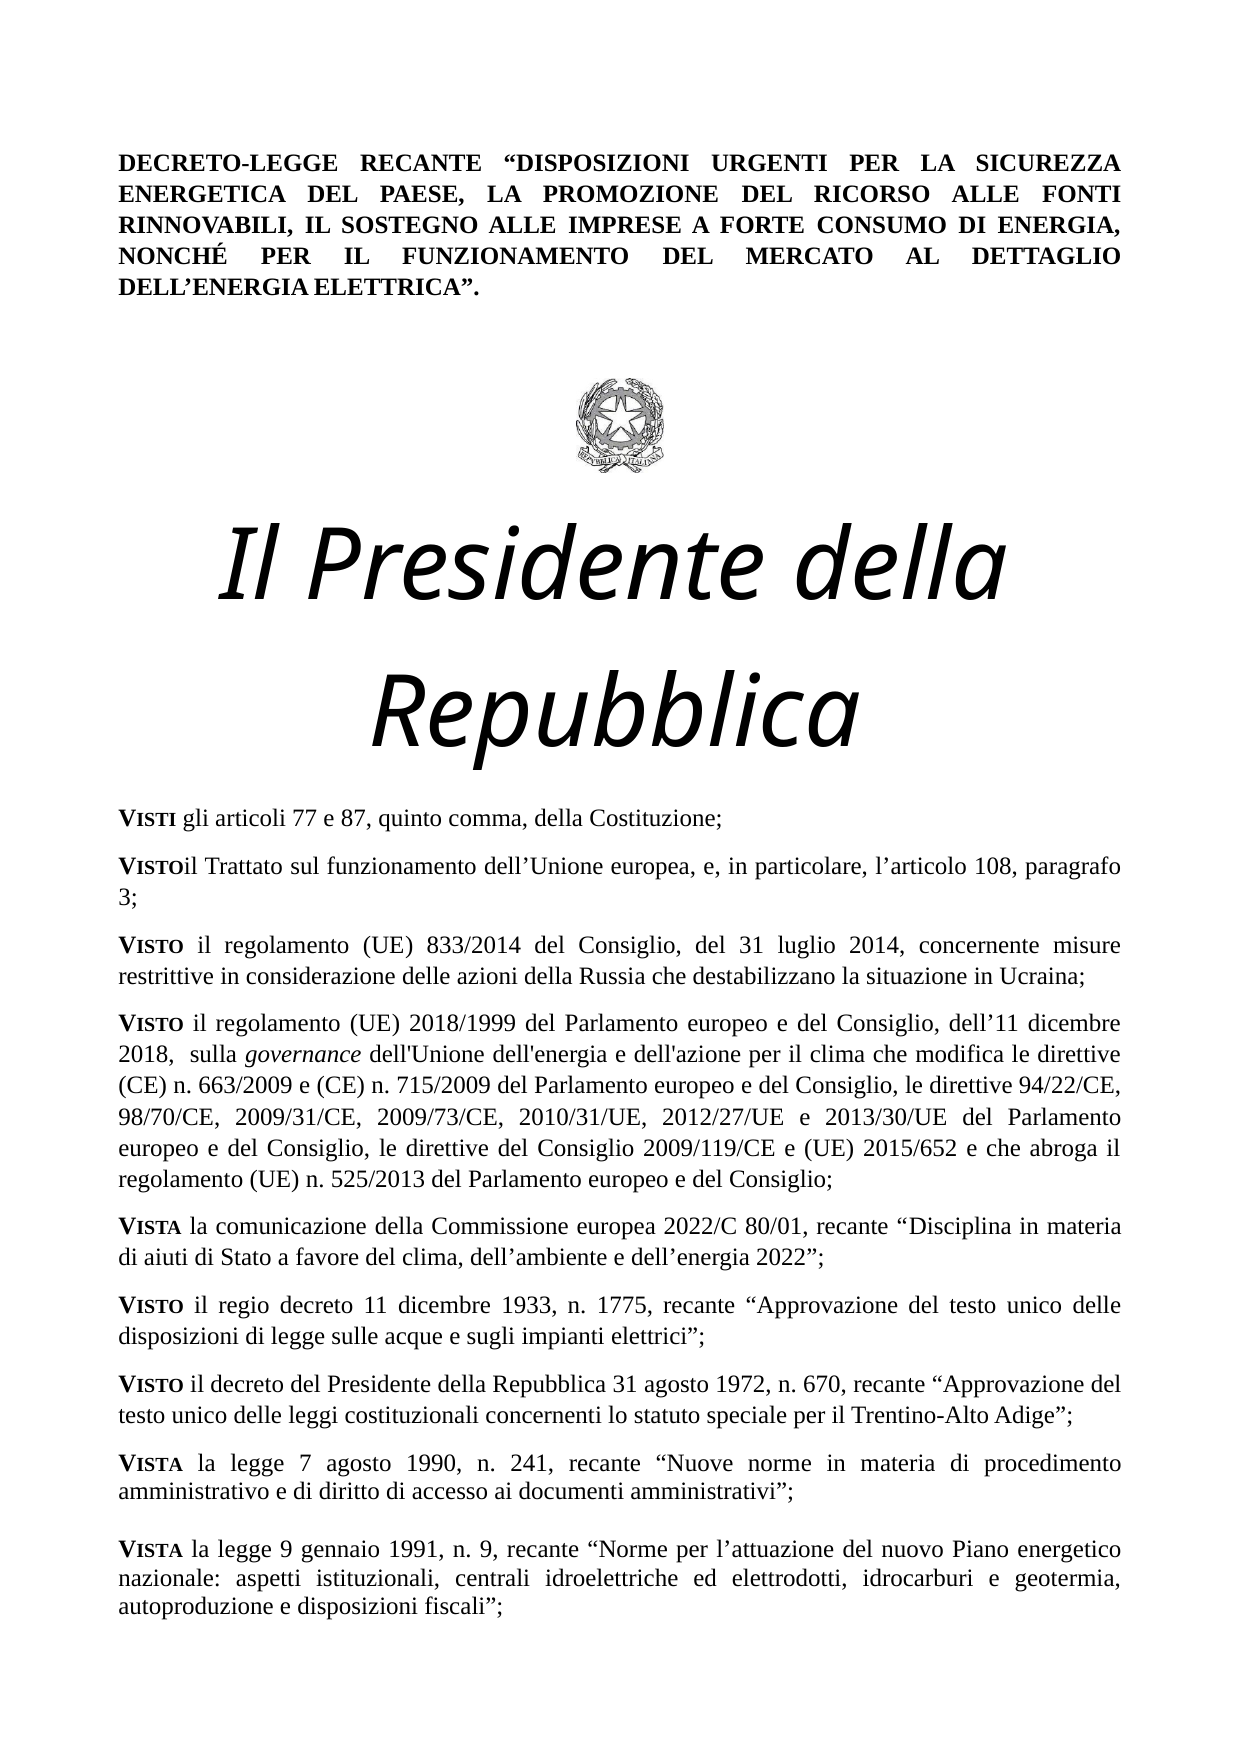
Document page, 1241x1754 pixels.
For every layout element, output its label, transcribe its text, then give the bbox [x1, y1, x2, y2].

text Visto il regolamento (UE) 2018/1999 del Parlamento europeo e del Consiglio, dell’11 dicembre 2018, sulla governance dell'Unione dell'energia e dell'azione per il clima che modifica le direttive (CE) n. 663/2009 e (CE) n. 715/2009 del Parlamento europeo e del Consiglio, le direttive 94/22/CE, 98/70/CE, 2009/31/CE, 2009/73/CE, 2010/31/UE, 2012/27/UE e 2013/30/UE del Parlamento europeo e del Consiglio, le direttive del Consiglio 2009/119/CE e (UE) 2015/652 e che abroga il regolamento (UE) n. 525/2013 del Parlamento europeo e del Consiglio; [118, 1008, 1122, 1192]
text Visto il regio decreto 11 dicembre 1933, n. 1775, recante “Approvazione del testo unico delle disposizioni di legge sulle acque e sugli impianti elettrici”; [118, 1290, 1122, 1350]
text DECRETO-LEGGE RECANTE “DISPOSIZIONI URGENTI PER LA SICUREZZA ENERGETICA DEL PAESE, LA PROMOZIONE DEL RICORSO ALLE FONTI RINNOVABILI, IL SOSTEGNO ALLE IMPRESE A FORTE CONSUMO DI ENERGIA, NONCHÉ PER IL FUNZIONAMENTO DEL MERCATO AL DETTAGLIO DELL’ENERGIA ELETTRICA”. [118, 148, 1122, 301]
text Vista la legge 9 gennaio 1991, n. 9, recante “Norme per l’attuazione del nuovo Piano energetico nazionale: aspetti istituzionali, centrali idroelettriche ed elettrodotti, idrocarburi e geotermia, autoproduzione e disposizioni fiscali”; [118, 1534, 1122, 1620]
picture [576, 373, 664, 473]
text Visti gli articoli 77 e 87, quinto comma, della Costituzione; [118, 803, 1122, 832]
text Visto il regolamento (UE) 833/2014 del Consiglio, del 31 luglio 2014, concernente misure restrittive in considerazione delle azioni della Russia che destabilizzano la situazione in Ucraina; [118, 930, 1122, 989]
text Vista la legge 7 agosto 1990, n. 241, recante “Nuove norme in materia di procedimento amministrativo e di diritto di accesso ai documenti amministrativi”; [118, 1448, 1122, 1505]
text Vistoil Trattato sul funzionamento dell’Unione europea, e, in particolare, l’articolo 108, paragrafo 3; [118, 851, 1122, 911]
text Visto il decreto del Presidente della Repubblica 31 agosto 1972, n. 670, recante “Approvazione del testo unico delle leggi costituzionali concernenti lo statuto speciale per il Trentino-Alto Adige”; [118, 1369, 1122, 1429]
text Il Presidente della Repubblica [118, 492, 1122, 776]
text Vista la comunicazione della Commissione europea 2022/C 80/01, recante “Disciplina in materia di aiuti di Stato a favore del clima, dell’ambiente e dell’energia 2022”; [118, 1211, 1122, 1271]
